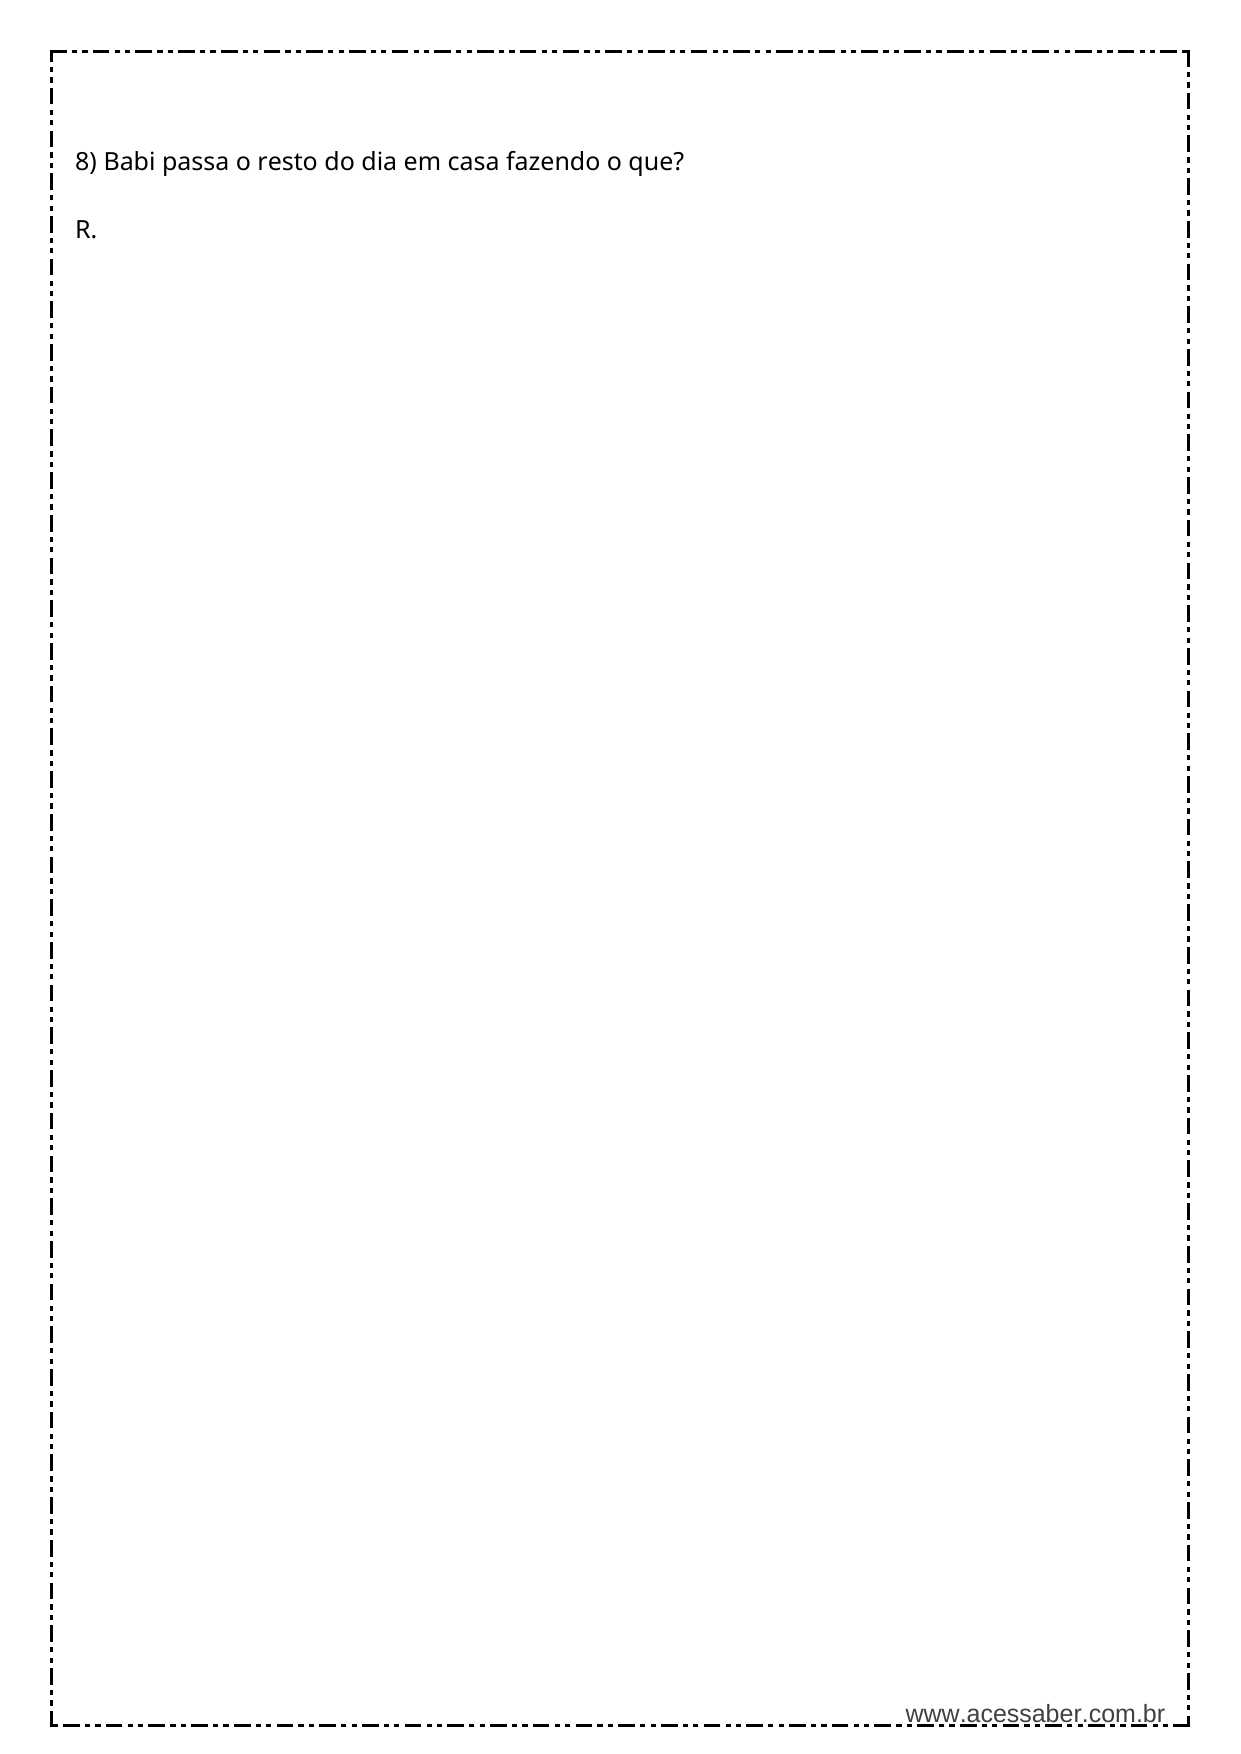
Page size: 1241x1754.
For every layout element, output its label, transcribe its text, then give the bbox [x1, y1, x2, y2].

text 8) Babi passa o resto do dia em casa fazendo o que? [75, 143, 1165, 177]
text R. [75, 211, 1165, 245]
